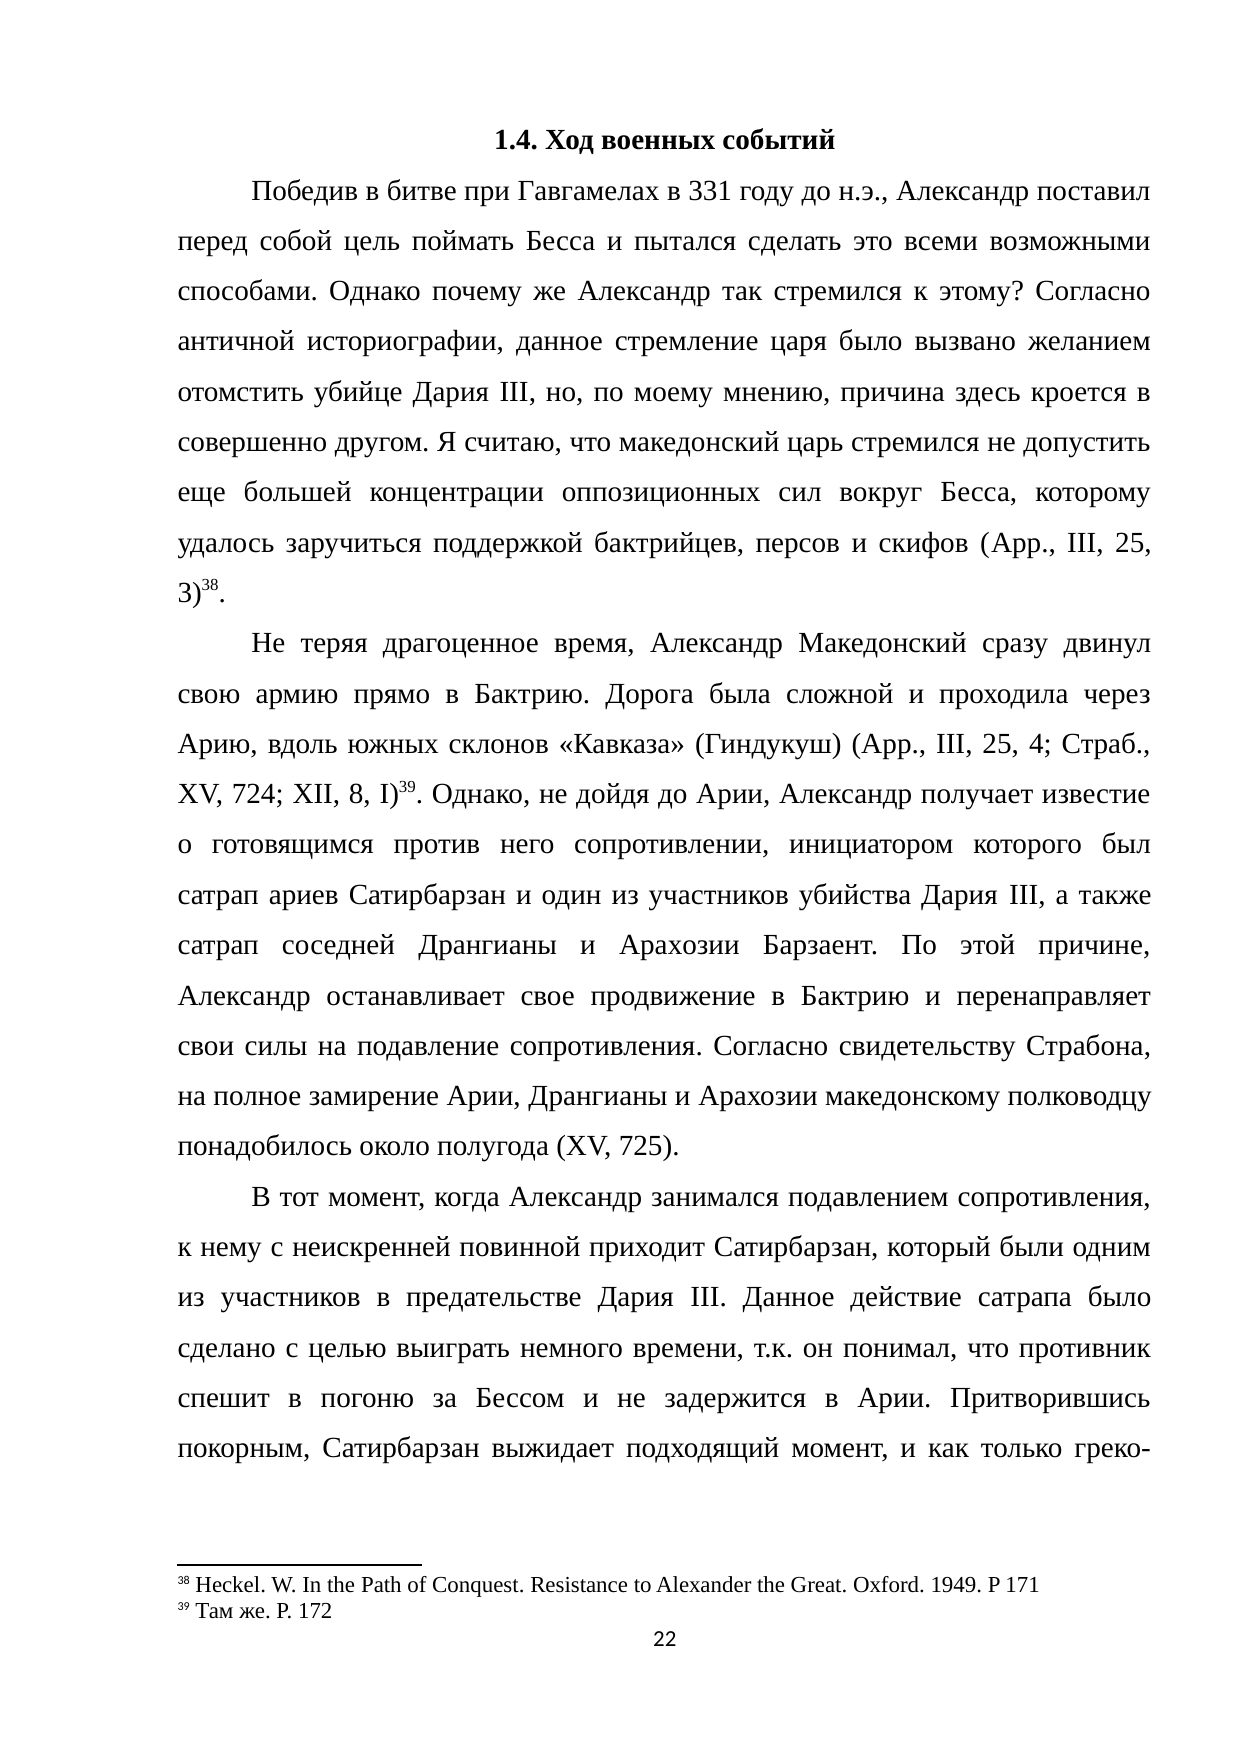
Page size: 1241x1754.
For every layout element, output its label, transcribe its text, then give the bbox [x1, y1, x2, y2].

text Победив в битве при Гaвгaмeлaх в 331 году до н.э., Александр поставил перед собой цель поймать Бесса и пытался сделать это всеми возможными способами. Однако почему же Александр так стремился к этому? Согласно античной историографии, данное стремление царя было вызвано желанием отомстить убийце Дария III, но, по моему мнению, причина здесь кроется в совершенно другом. Я считаю, что македонский царь стремился не допустить еще большей концентрации оппозиционных сил вокруг Бесса, которому удалось заручиться поддержкой бактрийцев, персов и скифов (App., III, 25, 3). [177, 173, 1152, 609]
subtitle 1.4. Ход военных событий [177, 122, 1152, 156]
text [177, 1179, 1152, 1464]
text Не теряя драгоценное время, Александр Македонский сразу двинул свою армию прямо в Бактрию. Дорога была сложной и проходила через Арию, вдоль южных склонов «Кавказа» (Гиндукуш) (App., III, 25, 4; Стpaб., XV, 724; XII, 8, I). Однако, не дойдя до Арии, Александр получает известие о готовящимся против него сопротивлении, инициатором которого был сатрап apиев Сатирбарзан и один из участников убийства Дария III, а также сатрап соседней Дpaнгиaны и Apaхoзии Бapзaeнт. По этой причине, Александр останавливает свое продвижение в Бактрию и перенаправляет свои силы на подавление сопротивления. Согласно свидетельству Страбона, на полное замирение Арии, Дpaнгиaны и Apaхозии македонскому полководцу понадобилось около полугода (XV, 725). [177, 625, 1152, 1162]
